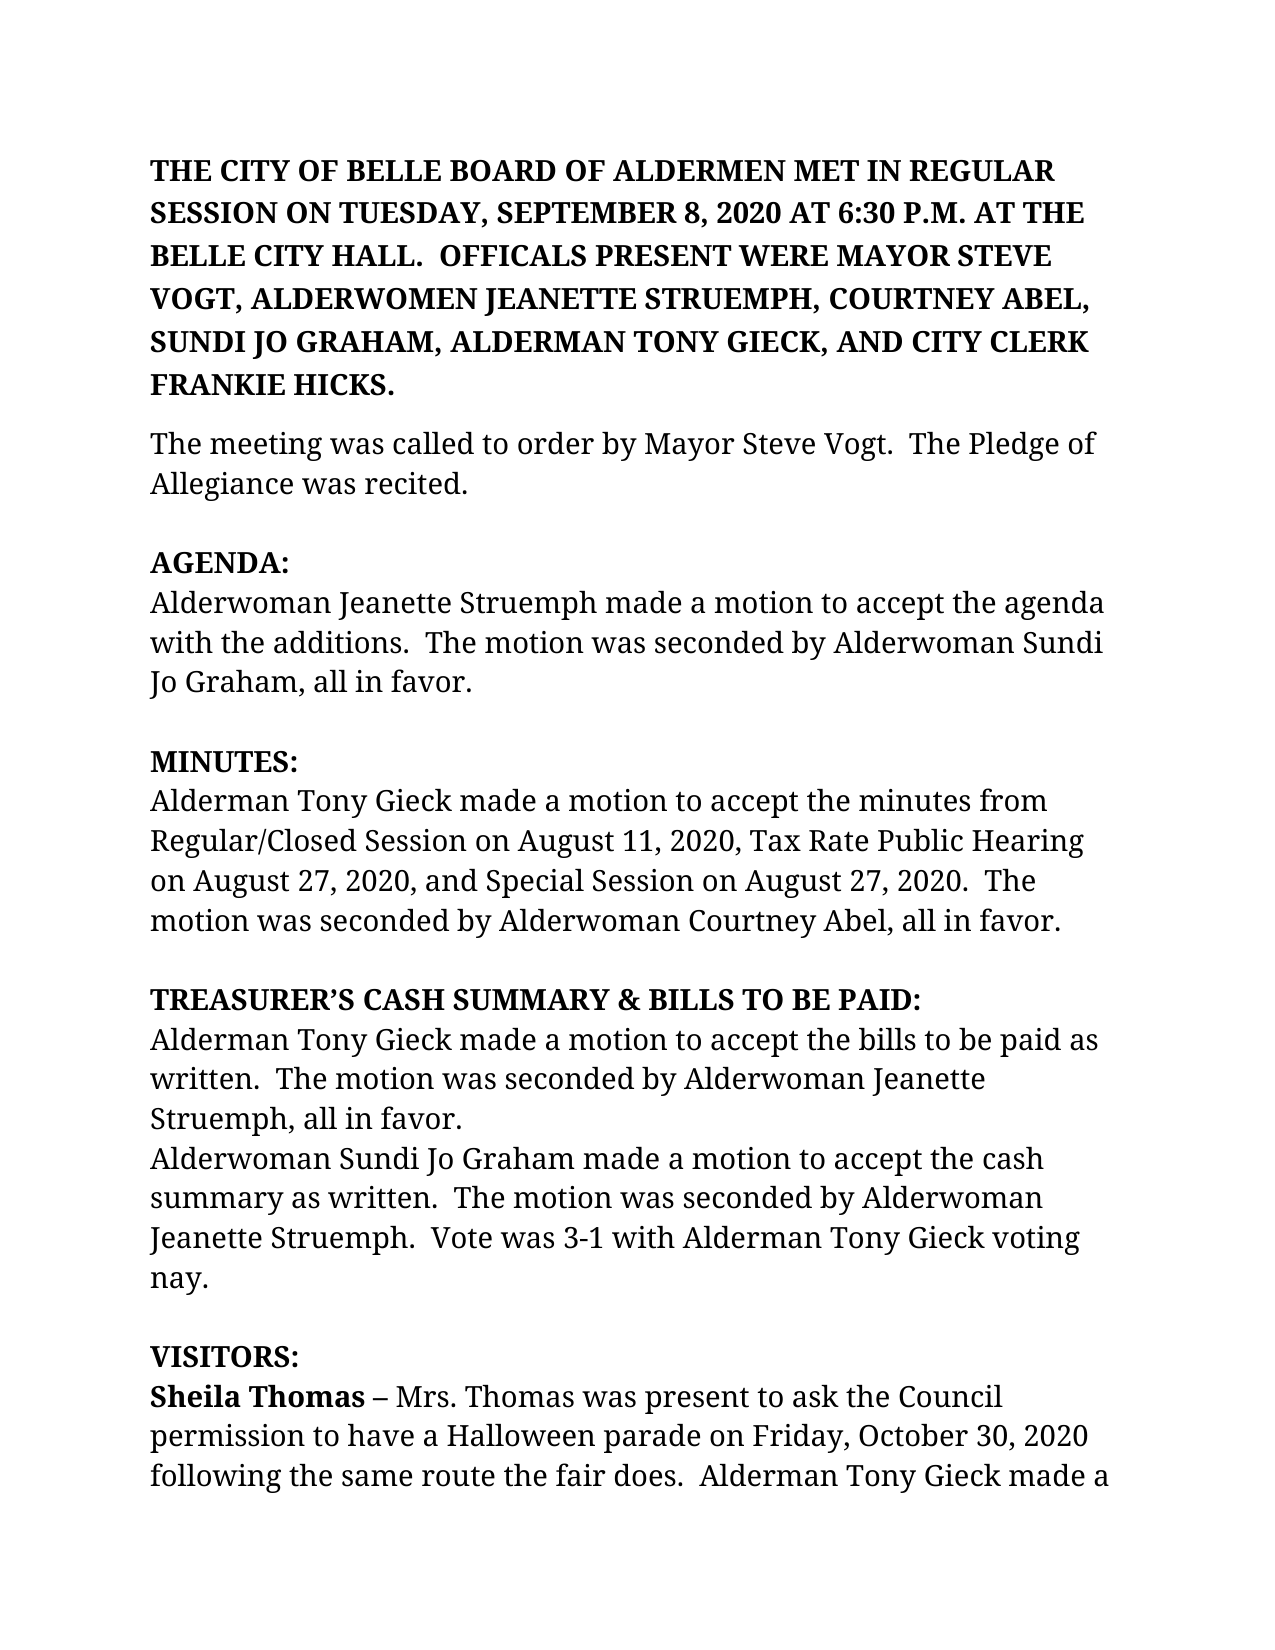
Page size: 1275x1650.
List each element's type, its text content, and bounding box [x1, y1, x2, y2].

text MINUTES: [150, 741, 1125, 781]
text THE CITY OF BELLE BOARD OF ALDERMEN MET IN REGULAR SESSION ON TUESDAY, SEPTEMBER 8, 2020 AT 6:30 P.M. AT THE BELLE CITY HALL. OFFICALS PRESENT WERE MAYOR STEVE VOGT, ALDERWOMEN JEANETTE STRUEMPH, COURTNEY ABEL, SUNDI JO GRAHAM, ALDERMAN TONY GIECK, AND CITY CLERK FRANKIE HICKS. [150, 150, 1125, 404]
text TREASURER’S CASH SUMMARY & BILLS TO BE PAID: [150, 979, 1125, 1019]
text Alderman Tony Gieck made a motion to accept the bills to be paid as written. The motion was seconded by Alderwoman Jeanette Struemph, all in favor. [150, 1019, 1125, 1138]
text Alderwoman Jeanette Struemph made a motion to accept the agenda with the additions. The motion was seconded by Alderwoman Sundi Jo Graham, all in favor. [150, 582, 1125, 701]
text The meeting was called to order by Mayor Steve Vogt. The Pledge of Allegiance was recited. [150, 423, 1125, 503]
text Alderwoman Sundi Jo Graham made a motion to accept the cash summary as written. The motion was seconded by Alderwoman Jeanette Struemph. Vote was 3-1 with Alderman Tony Gieck voting nay. [150, 1138, 1125, 1297]
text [150, 1376, 1125, 1495]
text Alderman Tony Gieck made a motion to accept the minutes from Regular/Closed Session on August 11, 2020, Tax Rate Public Hearing on August 27, 2020, and Special Session on August 27, 2020. The motion was seconded by Alderwoman Courtney Abel, all in favor. [150, 781, 1125, 939]
text VISITORS: [150, 1336, 1125, 1376]
text AGENDA: [150, 543, 1125, 582]
